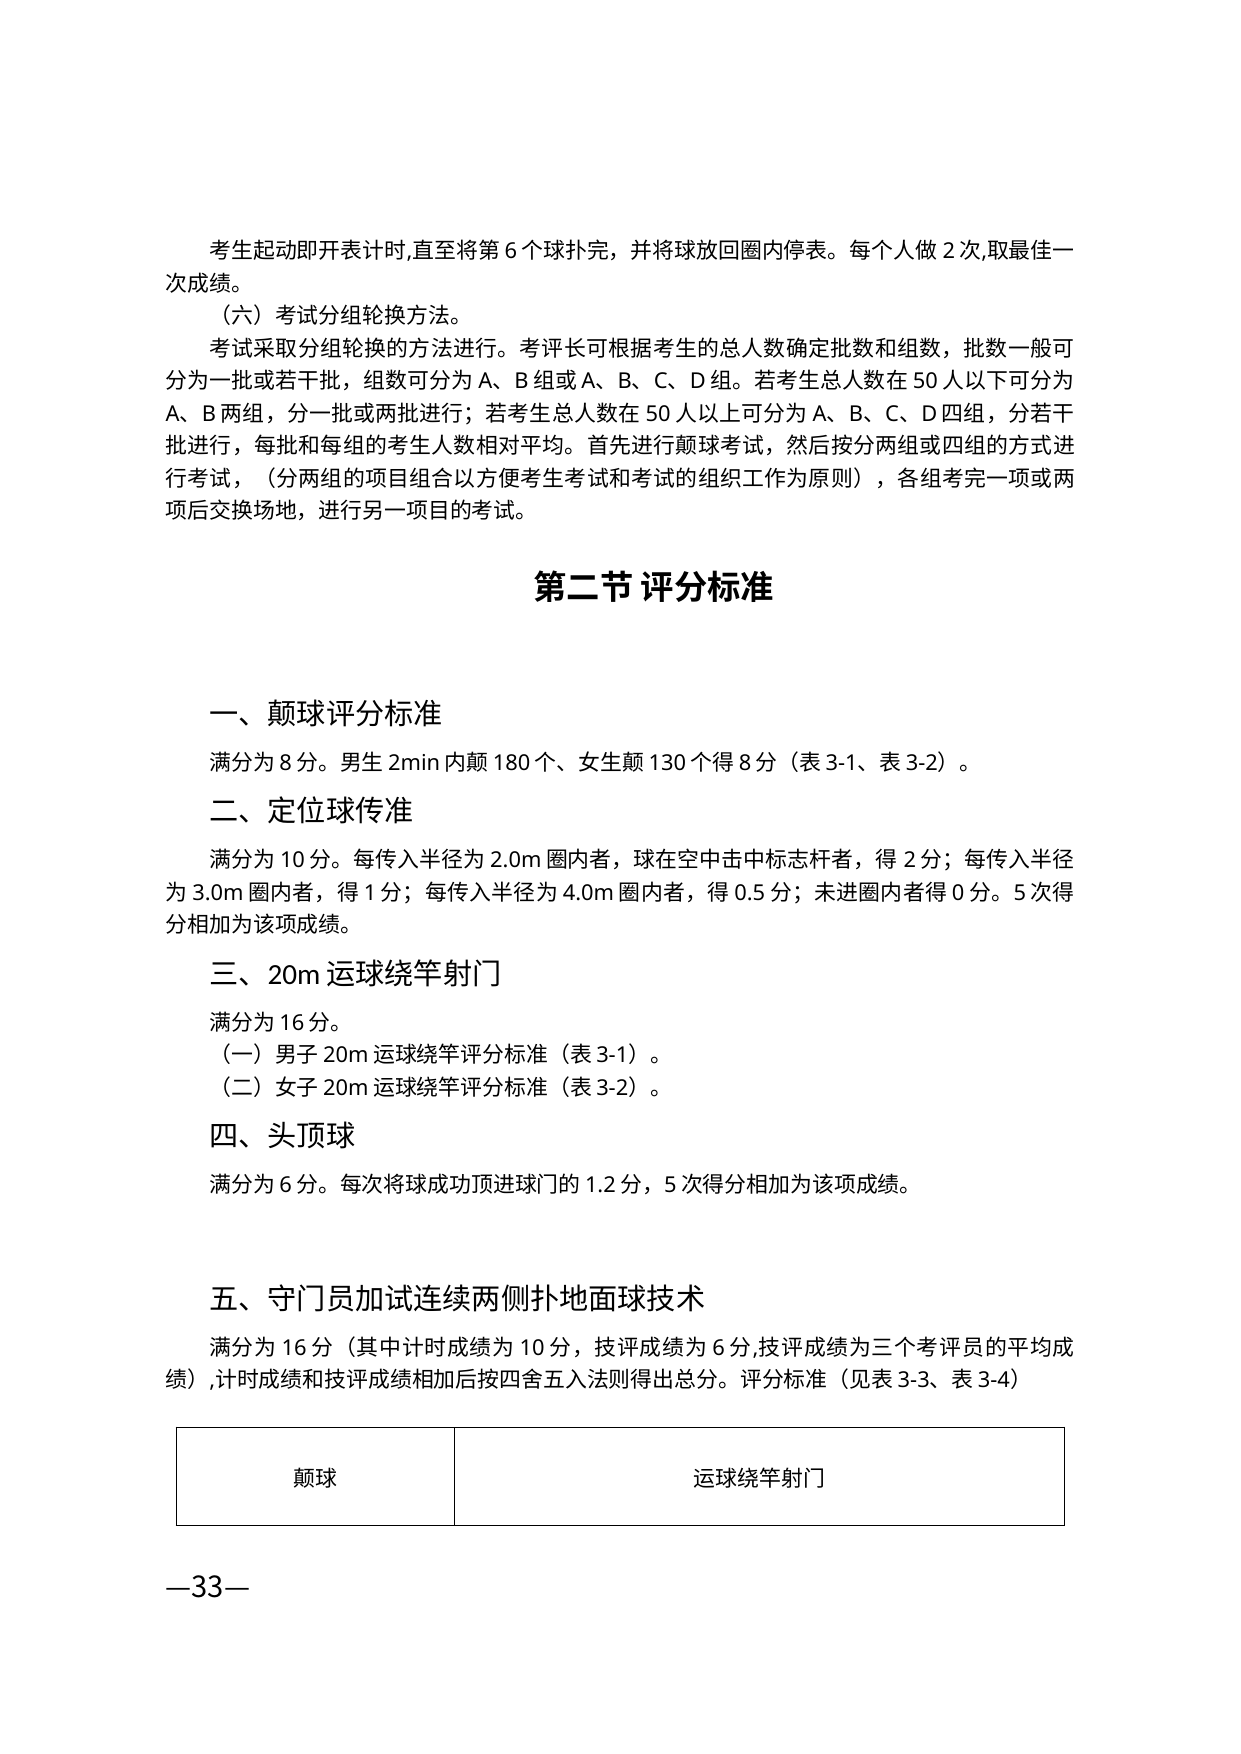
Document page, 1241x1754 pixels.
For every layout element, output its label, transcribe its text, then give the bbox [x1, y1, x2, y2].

text 满分为16分。 [165, 1004, 1075, 1037]
text 满分为6分。每次将球成功顶进球门的1.2分，5次得分相加为该项成绩。 [165, 1167, 1075, 1199]
text 三、20m运球绕竿射门 [165, 939, 1075, 1004]
table_header 运球绕竿射门 [455, 1428, 1064, 1525]
text 四、头顶球 [165, 1102, 1075, 1167]
text 二、定位球传准 [165, 777, 1075, 842]
text （六）考试分组轮换方法。 [165, 298, 1075, 330]
subtitle 第二节 评分标准 [165, 552, 1075, 617]
text 满分为8分。男生2min内颠180个、女生颠130个得8分（表3-1、表3-2）。 [165, 744, 1075, 777]
text 满分为10分。每传入半径为2.0m圈内者，球在空中击中标志杆者，得2分；每传入半径为3.0m圈内者，得1分；每传入半径为4.0m圈内者，得0.5分；未进圈内者得0分。5次得分相加为该项成绩。 [165, 842, 1075, 939]
table_header 颠球 [177, 1428, 454, 1525]
text 五、守门员加试连续两侧扑地面球技术 [165, 1264, 1075, 1329]
text （二）女子20m运球绕竿评分标准（表3-2）。 [165, 1069, 1075, 1102]
text （一）男子20m运球绕竿评分标准（表3-1）。 [165, 1037, 1075, 1069]
text 考生起动即开表计时,直至将第6个球扑完，并将球放回圈内停表。每个人做2次,取最佳一次成绩。 [165, 233, 1075, 298]
text 一、颠球评分标准 [165, 679, 1075, 744]
text 考试采取分组轮换的方法进行。考评长可根据考生的总人数确定批数和组数，批数一般可分为一批或若干批，组数可分为A、B组或A、B、C、D组。若考生总人数在50人以下可分为A、B两组，分一批或两批进行；若考生总人数在50人以上可分为A、B、C、D四组，分若干批进行，每批和每组的考生人数相对平均。首先进行颠球考试，然后按分两组或四组的方式进行考试，（分两组的项目组合以方便考生考试和考试的组织工作为原则），各组考完一项或两项后交换场地，进行另一项目的考试。 [165, 330, 1075, 525]
text 满分为16分（其中计时成绩为10分，技评成绩为6分,技评成绩为三个考评员的平均成绩）,计时成绩和技评成绩相加后按四舍五入法则得出总分。评分标准（见表3-3、表3-4） [165, 1329, 1075, 1394]
